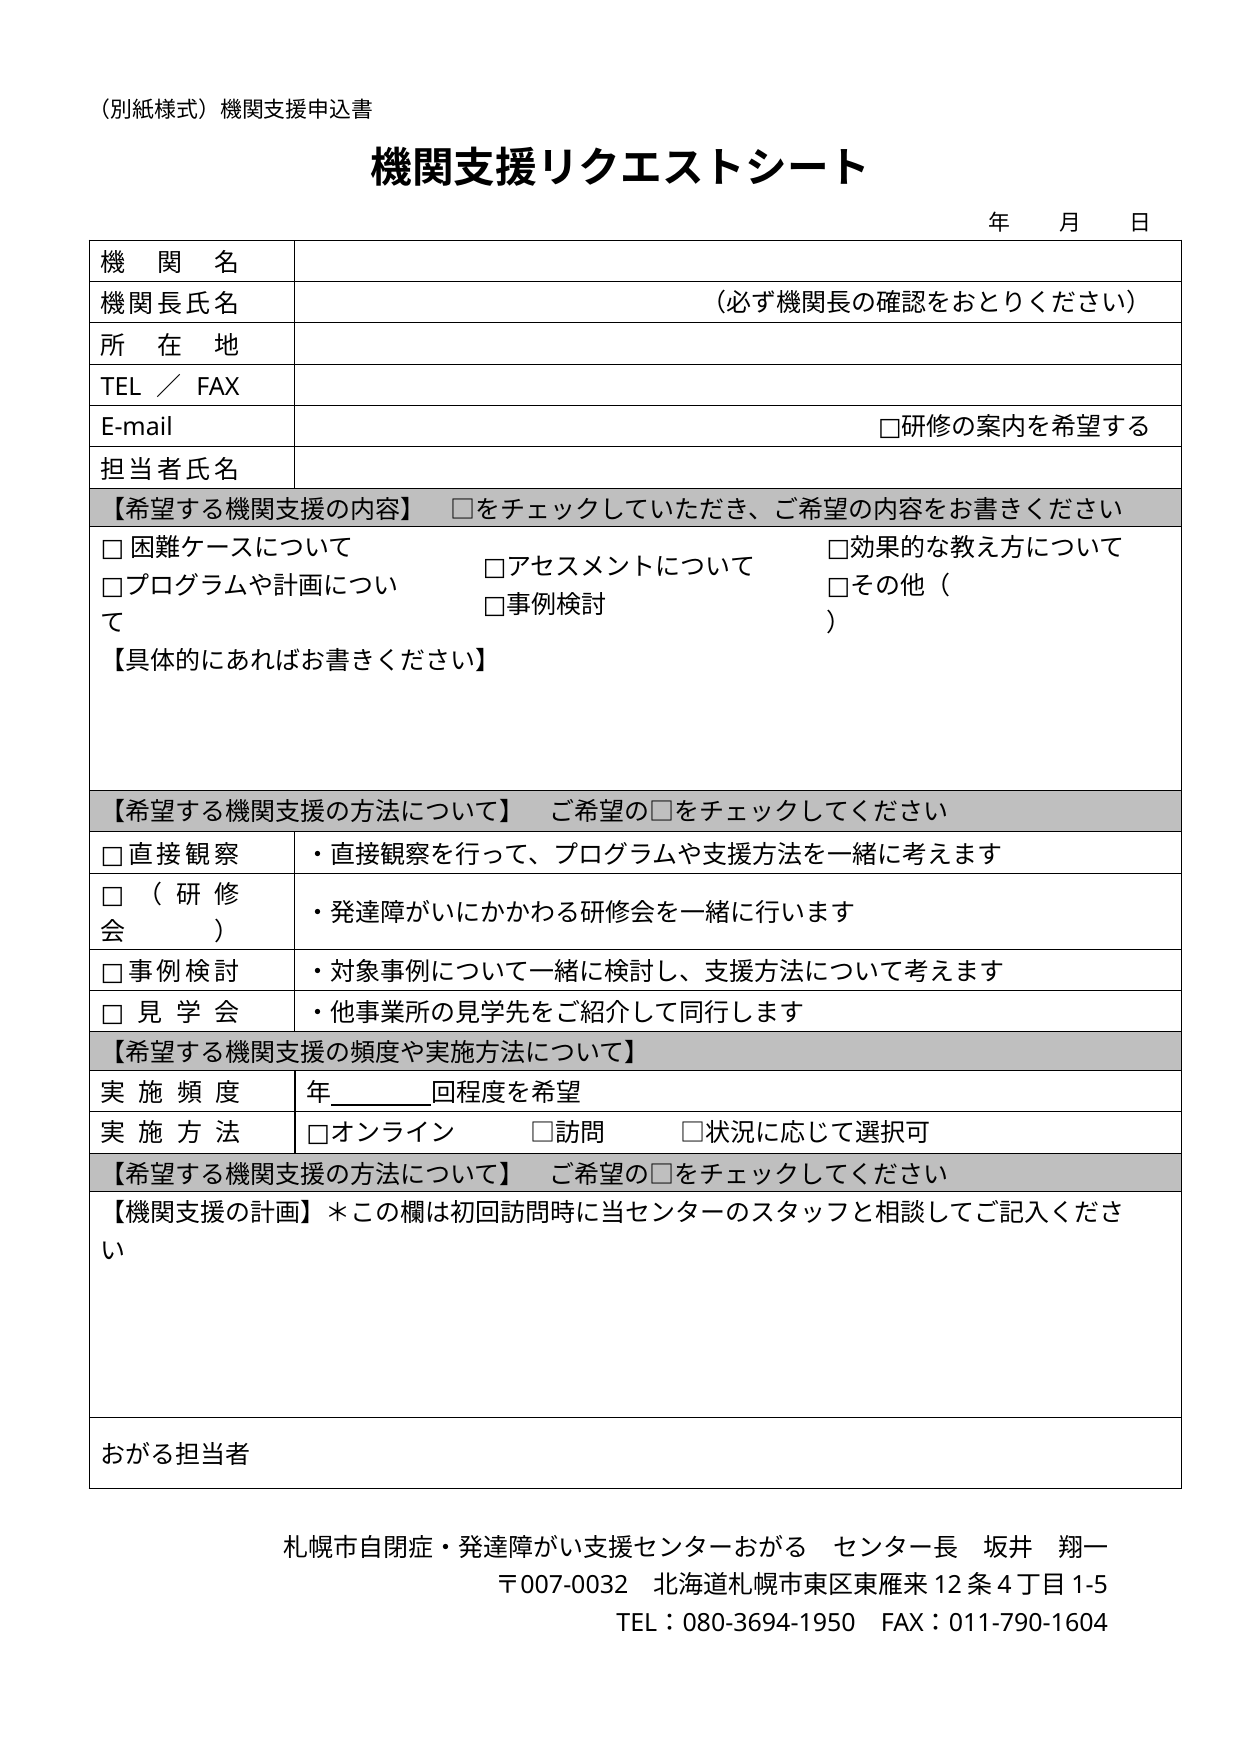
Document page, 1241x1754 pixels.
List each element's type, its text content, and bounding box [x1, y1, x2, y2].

table_cell 【具体的にあればお書きください】 [90, 640, 1181, 790]
table_cell □直接観察 [90, 832, 294, 872]
table_cell [295, 447, 1181, 488]
table_header 機関名 [90, 241, 294, 281]
table_cell ・直接観察を行って、プログラムや支援方法を一緒に考えます [295, 832, 1181, 872]
table_header [295, 241, 1181, 281]
table_cell □ 困難ケースについて □プログラムや計画について [90, 527, 471, 640]
text 札幌市自閉症・発達障がい支援センターおがる センター長 坂井 翔一 [89, 1526, 1108, 1564]
text 機関支援リクエストシート [89, 127, 1152, 202]
table_cell 【希望する機関支援の内容】 □をチェックしていただき、ご希望の内容をお書きください [90, 489, 1181, 526]
table_cell ・発達障がいにかかわる研修会を一緒に行います [295, 874, 1181, 948]
table_cell おがる担当者 [90, 1418, 1181, 1488]
table_cell □効果的な教え方について □その他（ ） [815, 527, 1181, 640]
table_cell □オンライン □訪問 □状況に応じて選択可 [296, 1112, 1181, 1152]
table_cell □事例検討 [90, 950, 294, 990]
table_cell 【機関支援の計画】＊この欄は初回訪問時に当センターのスタッフと相談してご記入ください [90, 1192, 1181, 1417]
text TEL：080-3694-1950 FAX：011-790-1604 [89, 1601, 1108, 1639]
table_cell 年 回程度を希望 [296, 1071, 1181, 1111]
table_cell [295, 323, 1181, 363]
table_cell □見学会 [90, 991, 294, 1031]
table_cell 実施方法 [90, 1112, 294, 1152]
text 〒007-0032 北海道札幌市東区東雁来12条4丁目1-5 [89, 1564, 1108, 1601]
table_cell 担当者氏名 [90, 447, 294, 488]
table_cell 【希望する機関支援の方法について】 ご希望の□をチェックしてください [90, 791, 1181, 831]
table_cell 【希望する機関支援の方法について】 ご希望の□をチェックしてください [90, 1154, 1181, 1191]
table_cell （必ず機関長の確認をおとりください） [295, 282, 1181, 322]
table_cell ・対象事例について一緒に検討し、支援方法について考えます [295, 950, 1181, 990]
table_cell ・他事業所の見学先をご紹介して同行します [295, 991, 1181, 1031]
table_cell TEL／FAX [90, 365, 294, 405]
text （別紙様式）機関支援申込書 [89, 89, 1152, 127]
text 年 月 日 [89, 202, 1152, 239]
table_cell E-mail [90, 406, 294, 446]
table_cell □研修の案内を希望する [295, 406, 1181, 446]
table_cell 実施頻度 [90, 1071, 294, 1111]
table_cell □アセスメントについて □事例検討 [471, 527, 815, 640]
table_cell □（研修会） [90, 874, 294, 948]
table_cell 所在地 [90, 323, 294, 363]
table_cell 機関長氏名 [90, 282, 294, 322]
table_cell 【希望する機関支援の頻度や実施方法について】 [90, 1032, 1181, 1070]
table_cell [295, 365, 1181, 405]
